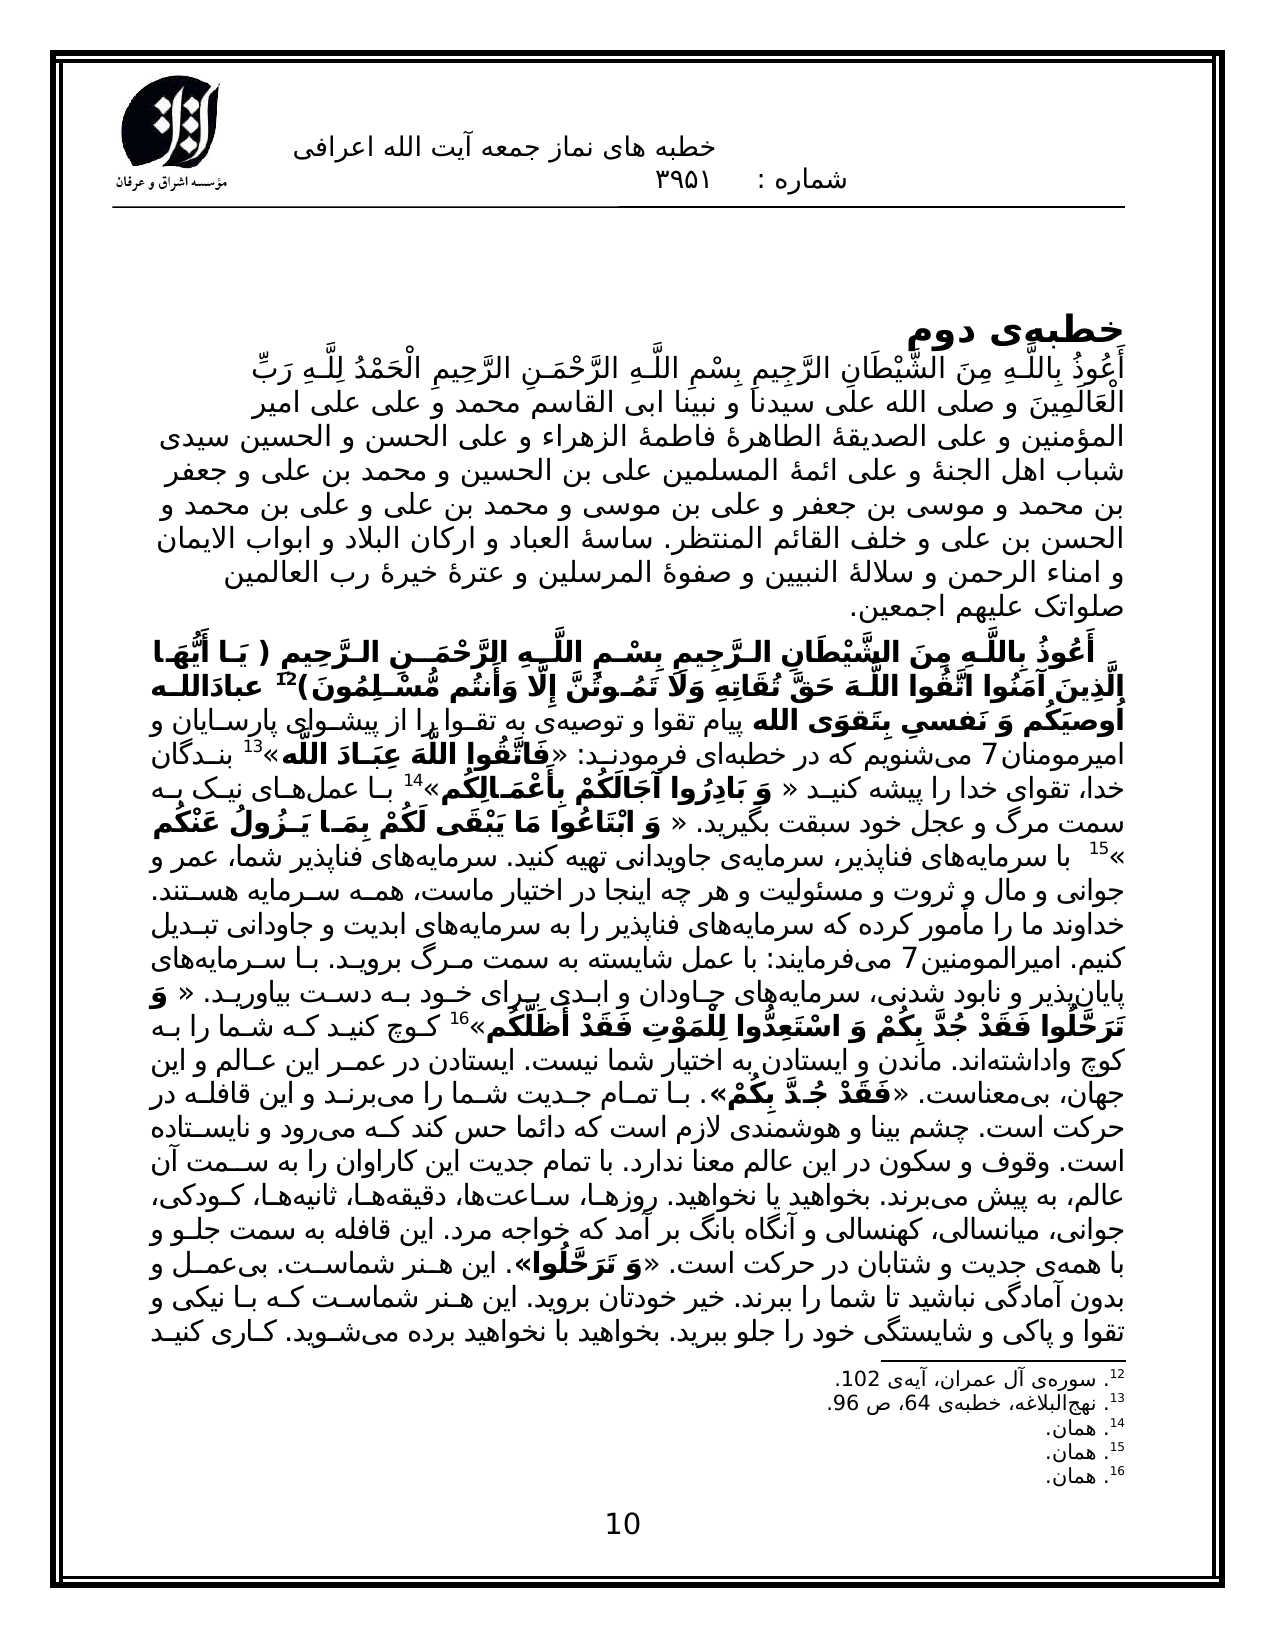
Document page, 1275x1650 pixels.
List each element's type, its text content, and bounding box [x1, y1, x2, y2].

text أَعُوذُ بِاللَّـهِ مِنَ الشَّيْطَانِ الرَّجِيمِ بِسْمِ اللَّـهِ الرَّحْمَـنِ الرَّحِيمِ الْحَمْدُ لِلَّـهِ رَبِّ الْعَالَمِينَ و صلی الله علی سیدنا و نبینا ابی القاسم محمد و علی علی امیر المؤمنین و علی الصدیقۀ الطاهرۀ فاطمۀ الزهراء و علی الحسن و الحسین سیدی شباب اهل الجنۀ و علی ائمۀ المسلمین علی بن الحسین و محمد بن علی و جعفر بن محمد و موسی بن جعفر و علی بن موسی و محمد بن علی و علی بن محمد و الحسن بن علی و خلف القائم المنتظر. ساسۀ العباد و ارکان البلاد و ابواب الایمان و امناء الرحمن و سلالۀ النبیین و صفوۀ المرسلین و عترۀ خیرۀ رب العالمین صلواتک علیهم اجمعین. [150, 351, 1125, 623]
text خطبه‌ی دوم [150, 307, 1125, 351]
picture [112, 75, 228, 192]
